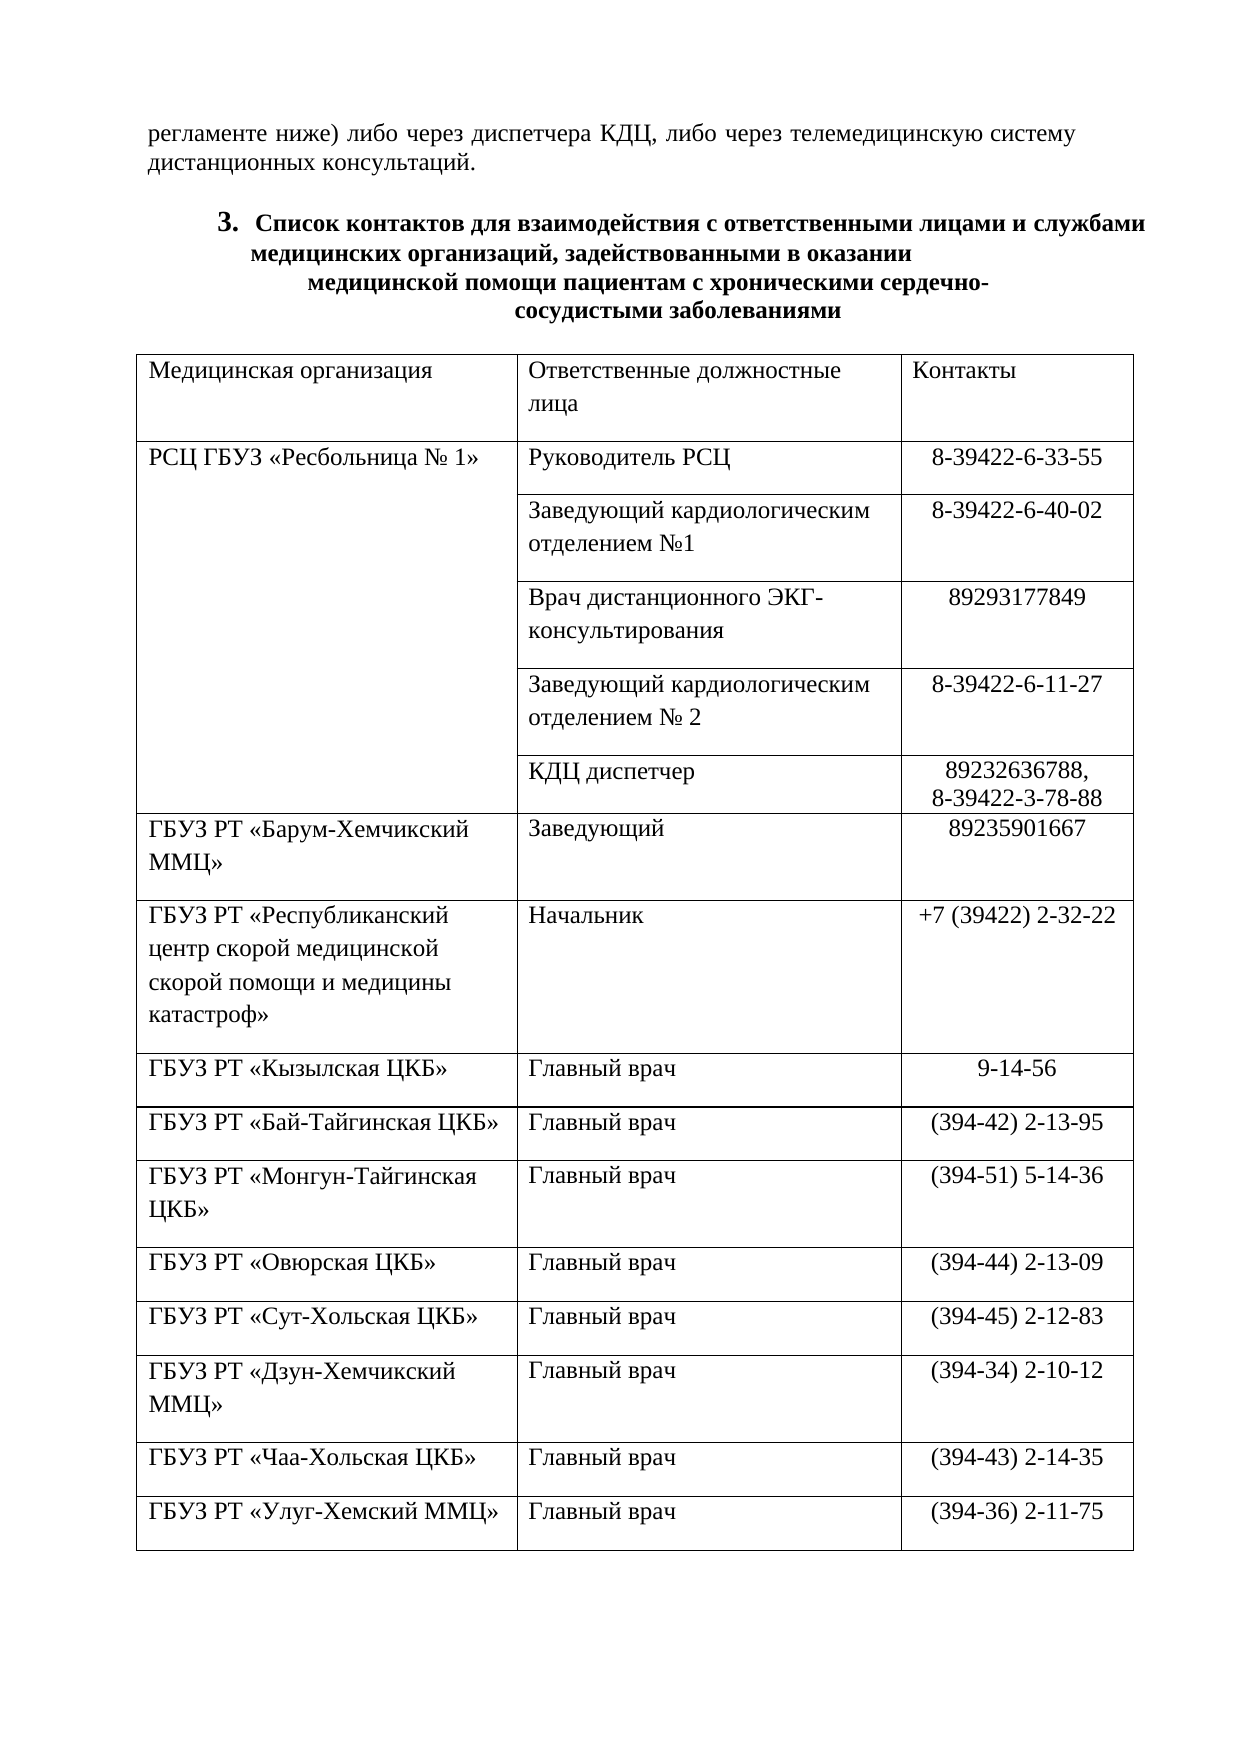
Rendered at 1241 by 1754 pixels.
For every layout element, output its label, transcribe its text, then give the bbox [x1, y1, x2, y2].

table_cell РСЦ ГБУЗ «Ресбольница № 1» [137, 442, 517, 813]
table_cell Главный врач [518, 1302, 901, 1355]
table_cell Руководитель РСЦ [518, 442, 901, 494]
table_cell Главный врач [518, 1443, 901, 1496]
table_cell Заведующий [518, 814, 901, 899]
table_cell Главный врач [518, 1054, 901, 1106]
text регламенте ниже) либо через диспетчера КДЦ, либо через телемедицинскую систему дистанционных консультаций. [148, 118, 1131, 176]
table_cell 8-39422-6-33-55 [902, 442, 1133, 494]
table_header Ответственные должностные лица [518, 355, 901, 441]
table_cell (394-45) 2-12-83 [902, 1302, 1133, 1355]
table_cell ГБУЗ РТ «Овюрская ЦКБ» [137, 1248, 517, 1301]
table_header Контакты [902, 355, 1133, 441]
table_cell (394-36) 2-11-75 [902, 1497, 1133, 1549]
table_cell Главный врач [518, 1108, 901, 1160]
table_cell ГБУЗ РТ «Кызылская ЦКБ» [137, 1054, 517, 1106]
table_cell Главный врач [518, 1356, 901, 1442]
table_cell 89293177849 [902, 582, 1133, 668]
table_cell Начальник [518, 901, 901, 1052]
table_cell ГБУЗ РТ «Бай-Тайгинская ЦКБ» [137, 1108, 517, 1160]
table_cell 89235901667 [902, 814, 1133, 899]
table_cell ГБУЗ РТ «Барум-Хемчикский ММЦ» [137, 814, 517, 899]
table_cell ГБУЗ РТ «Сут-Хольская ЦКБ» [137, 1302, 517, 1355]
table_cell (394-34) 2-10-12 [902, 1356, 1133, 1442]
table_cell (394-43) 2-14-35 [902, 1443, 1133, 1496]
table_cell КДЦ диспетчер [518, 756, 901, 813]
table_cell ГБУЗ РТ «Монгун-Тайгинская ЦКБ» [137, 1161, 517, 1247]
table_cell 89232636788, 8-39422-3-78-88 [902, 756, 1133, 813]
table_cell (394-42) 2-13-95 [902, 1108, 1133, 1160]
table_cell 8-39422-6-40-02 [902, 495, 1133, 581]
table_cell Главный врач [518, 1248, 901, 1301]
table_cell (394-51) 5-14-36 [902, 1161, 1133, 1247]
table_cell Врач дистанционного ЭКГ- консультирования [518, 582, 901, 668]
text медицинской помощи пациентам с хроническими сердечно- сосудистыми заболеваниями [307, 267, 1104, 324]
table_cell Заведующий кардиологическим отделением № 2 [518, 669, 901, 755]
table_cell +7 (39422) 2-32-22 [902, 901, 1133, 1052]
table_cell ГБУЗ РТ «Дзун-Хемчикский ММЦ» [137, 1356, 517, 1442]
table_cell ГБУЗ РТ «Чаа-Хольская ЦКБ» [137, 1443, 517, 1496]
table_cell ГБУЗ РТ «Улуг-Хемский ММЦ» [137, 1497, 517, 1549]
table_cell 8-39422-6-11-27 [902, 669, 1133, 755]
table_cell 9-14-56 [902, 1054, 1133, 1106]
subtitle Список контактов для взаимодействия с ответственными лицами и службами медицинских организаций, задействованными в оказании [217, 204, 1161, 267]
table_cell (394-44) 2-13-09 [902, 1248, 1133, 1301]
table_header Медицинская организация [137, 355, 517, 441]
table_cell Главный врач [518, 1161, 901, 1247]
table_cell Главный врач [518, 1497, 901, 1549]
table_cell ГБУЗ РТ «Республиканский центр скорой медицинской скорой помощи и медицины катастроф» [137, 901, 517, 1052]
table_cell Заведующий кардиологическим отделением №1 [518, 495, 901, 581]
